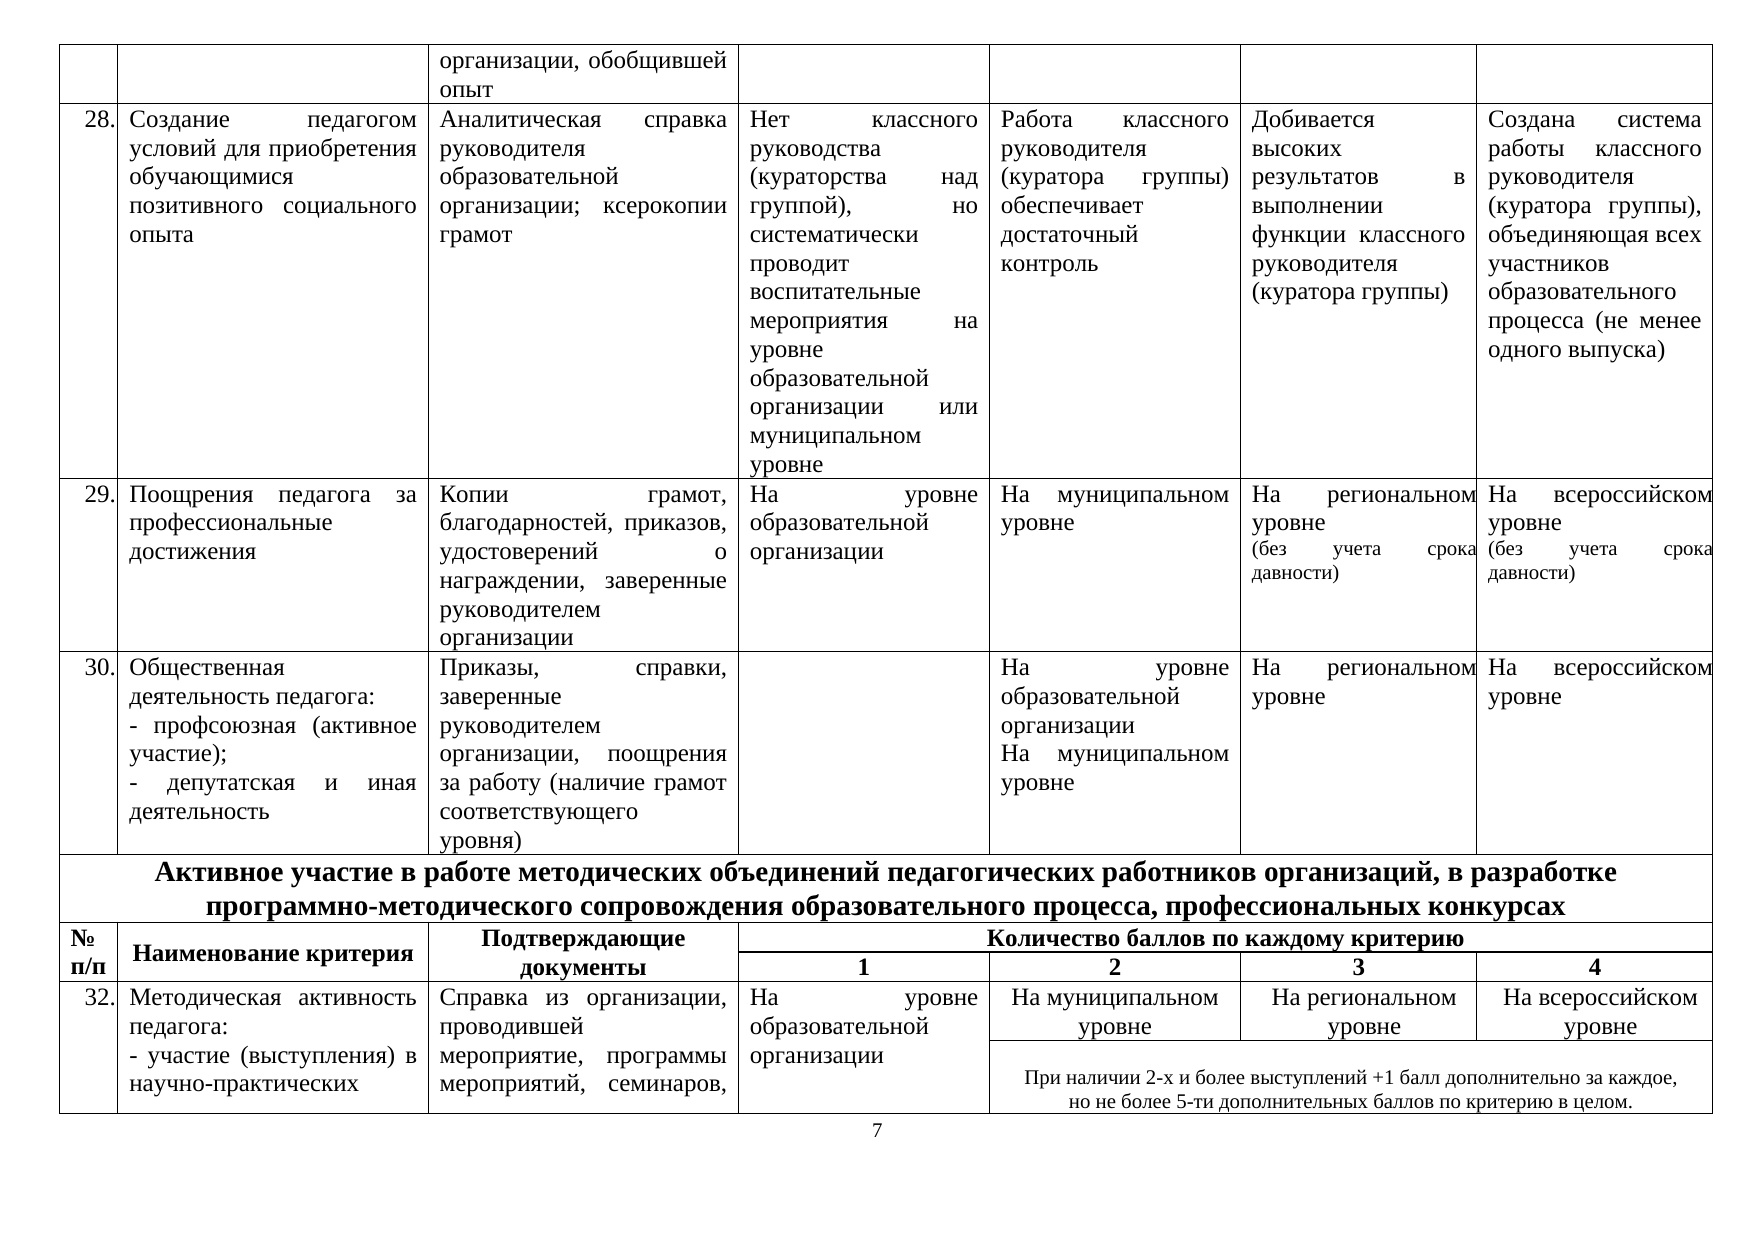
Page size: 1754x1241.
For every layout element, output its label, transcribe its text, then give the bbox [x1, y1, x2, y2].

table_cell На уровне образовательной организации [739, 982, 989, 1113]
table_cell [60, 104, 117, 478]
table_cell На муниципальном уровне [990, 982, 1240, 1040]
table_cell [990, 1041, 1712, 1113]
table_cell На всероссийском уровне [1477, 982, 1712, 1040]
table_cell 4 [1477, 953, 1712, 981]
table_cell № п/п [60, 923, 117, 981]
table_cell Аналитическая справка руководителя образовательной организации; ксерокопии грамот [429, 104, 738, 478]
table_cell На уровне образовательной организации На муниципальном уровне [990, 652, 1240, 853]
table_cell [429, 45, 738, 103]
table_cell На региональном уровне [1241, 652, 1476, 853]
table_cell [739, 45, 989, 103]
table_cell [990, 45, 1240, 103]
table_cell На региональном уровне [1241, 982, 1476, 1040]
table_cell 1 [739, 953, 989, 981]
table_cell На всероссийском уровне [1477, 652, 1712, 853]
table_cell Подтверждающие документы [429, 923, 738, 981]
table_cell Работа классного руководителя (куратора группы) обеспечивает достаточный контроль [990, 104, 1240, 478]
table_cell Общественная деятельность педагога: - профсоюзная (активное участие); - депутатская и иная деятельность [118, 652, 428, 853]
table_cell Нет классного руководства (кураторства над группой), но систематически проводит воспитательные мероприятия на уровне образовательной организации или муниципальном уровне [739, 104, 989, 478]
table_cell Активное участие в работе методических объединений педагогических работников организаций, в разработке программно-методического сопровождения образовательного процесса, профессиональных конкурсах [60, 855, 1712, 922]
table_cell Создание педагогом условий для приобретения обучающимися позитивного социального опыта [118, 104, 428, 478]
table_cell На всероссийском уровне (без учета срока давности) [1477, 479, 1712, 651]
table_cell Копии грамот, благодарностей, приказов, удостоверений о награждении, заверенные руководителем организации [429, 479, 738, 651]
table_cell [60, 982, 117, 1113]
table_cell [1477, 45, 1712, 103]
table_cell Создана система работы классного руководителя (куратора группы), объединяющая всех участников образовательного процесса (не менее одного выпуска) [1477, 104, 1712, 478]
table_cell На муниципальном уровне [990, 479, 1240, 651]
table_cell 2 [990, 953, 1240, 981]
table_cell [739, 652, 989, 853]
table_cell [60, 479, 117, 651]
table_cell Поощрения педагога за профессиональные достижения [118, 479, 428, 651]
table_cell Методическая активность педагога: - участие (выступления) в научно-практических конференциях, педагогических чтениях, в работе методических объединений, секций, постоянно действующих семинарах; - проведение открытых уроков, мастер-классов, творческих мастерских [118, 982, 428, 1113]
table_cell Приказы, справки, заверенные руководителем организации, поощрения за работу (наличие грамот соответствующего уровня) [429, 652, 738, 853]
table_cell Наименование критерия [118, 923, 428, 981]
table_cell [1241, 45, 1476, 103]
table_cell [118, 45, 428, 103]
table_cell На региональном уровне (без учета срока давности) [1241, 479, 1476, 651]
table_cell [60, 652, 117, 853]
table_cell Количество баллов по каждому критерию [739, 923, 1712, 951]
table_cell Добивается высоких результатов в выполнении функции классного руководителя (куратора группы) [1241, 104, 1476, 478]
table_cell 3 [1241, 953, 1476, 981]
table_cell [60, 45, 117, 103]
table_cell На уровне образовательной организации [739, 479, 989, 651]
table_cell Справка из организации, проводившей мероприятие, программы мероприятий, семинаров, конференций [429, 982, 738, 1113]
